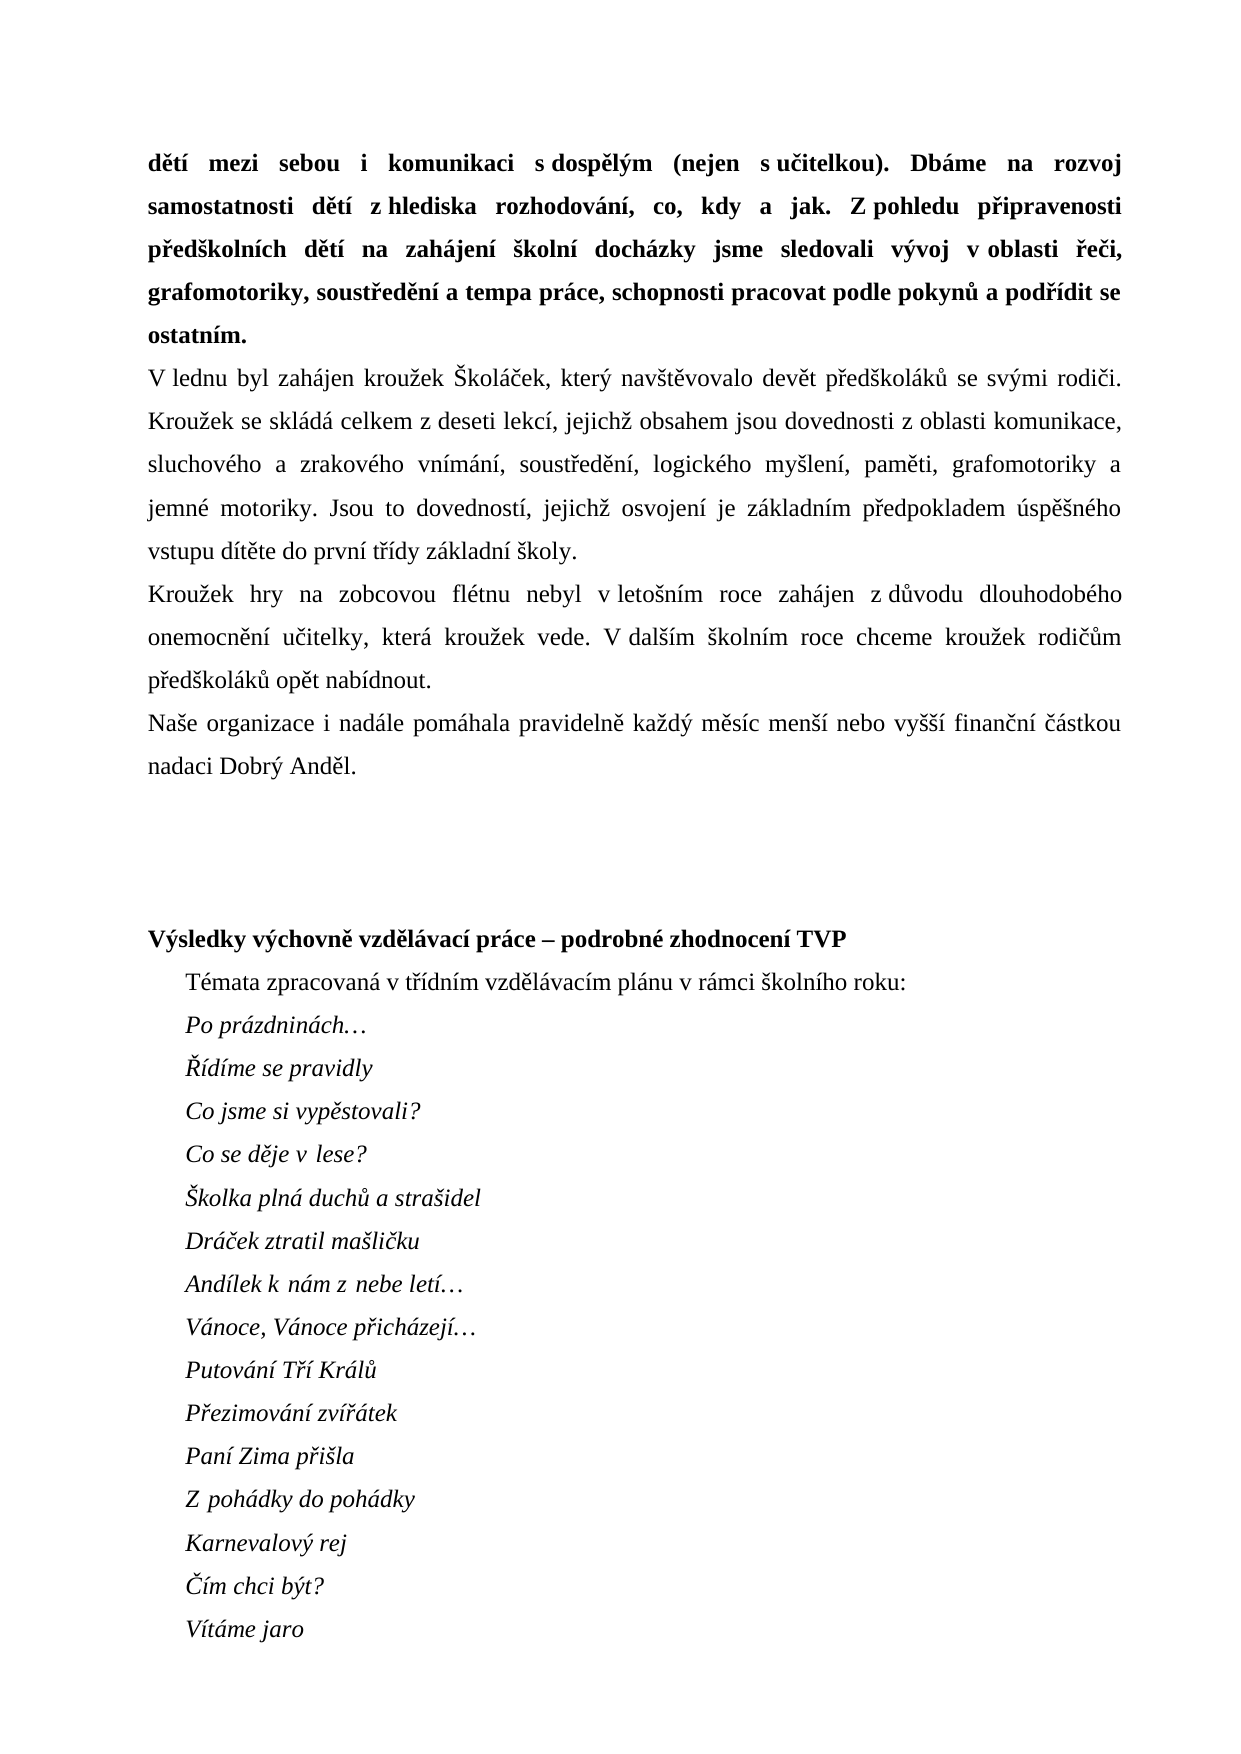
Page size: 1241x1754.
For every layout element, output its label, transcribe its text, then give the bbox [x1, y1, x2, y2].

text V lednu byl zahájen kroužek Školáček, který navštěvovalo devět předškoláků se svými rodiči. Kroužek se skládá celkem z deseti lekcí, jejichž obsahem jsou dovednosti z oblasti komunikace, sluchového a zrakového vnímání, soustředění, logického myšlení, paměti, grafomotoriky a jemné motoriky. Jsou to dovedností, jejichž osvojení je základním předpokladem úspěšného vstupu dítěte do první třídy základní školy. [148, 363, 1122, 564]
text Dráček ztratil mašličku [185, 1226, 1122, 1254]
text Školka plná duchů a strašidel [185, 1183, 1122, 1211]
text Vánoce, Vánoce přicházejí… [185, 1312, 1122, 1341]
text Kroužek hry na zobcovou flétnu nebyl v letošním roce zahájen z důvodu dlouhodobého onemocnění učitelky, která kroužek vede. V dalším školním roce chceme kroužek rodičům předškoláků opět nabídnout. [148, 579, 1122, 694]
text Karnevalový rej [185, 1528, 1122, 1556]
text Témata zpracovaná v třídním vzdělávacím plánu v rámci školního roku: [185, 967, 1122, 996]
text Vítáme jaro [185, 1614, 1122, 1643]
text Čím chci být? [185, 1571, 1122, 1599]
text Přezimování zvířátek [185, 1398, 1122, 1427]
text Paní Zima přišla [185, 1441, 1122, 1470]
text Výsledky výchovně vzdělávací práce – podrobné zhodnocení TVP [148, 924, 1122, 953]
text Andílek k nám z nebe letí… [185, 1269, 1122, 1298]
text Co jsme si vypěstovali? [185, 1096, 1122, 1125]
text Co se děje v lese? [185, 1139, 1122, 1168]
text Putování Tří Králů [185, 1355, 1122, 1384]
text Po prázdninách… [185, 1010, 1122, 1039]
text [148, 148, 1122, 349]
text Řídíme se pravidly [185, 1053, 1122, 1082]
text Z pohádky do pohádky [185, 1484, 1122, 1513]
text Naše organizace i nadále pomáhala pravidelně každý měsíc menší nebo vyšší finanční částkou nadaci Dobrý Anděl. [148, 708, 1122, 780]
